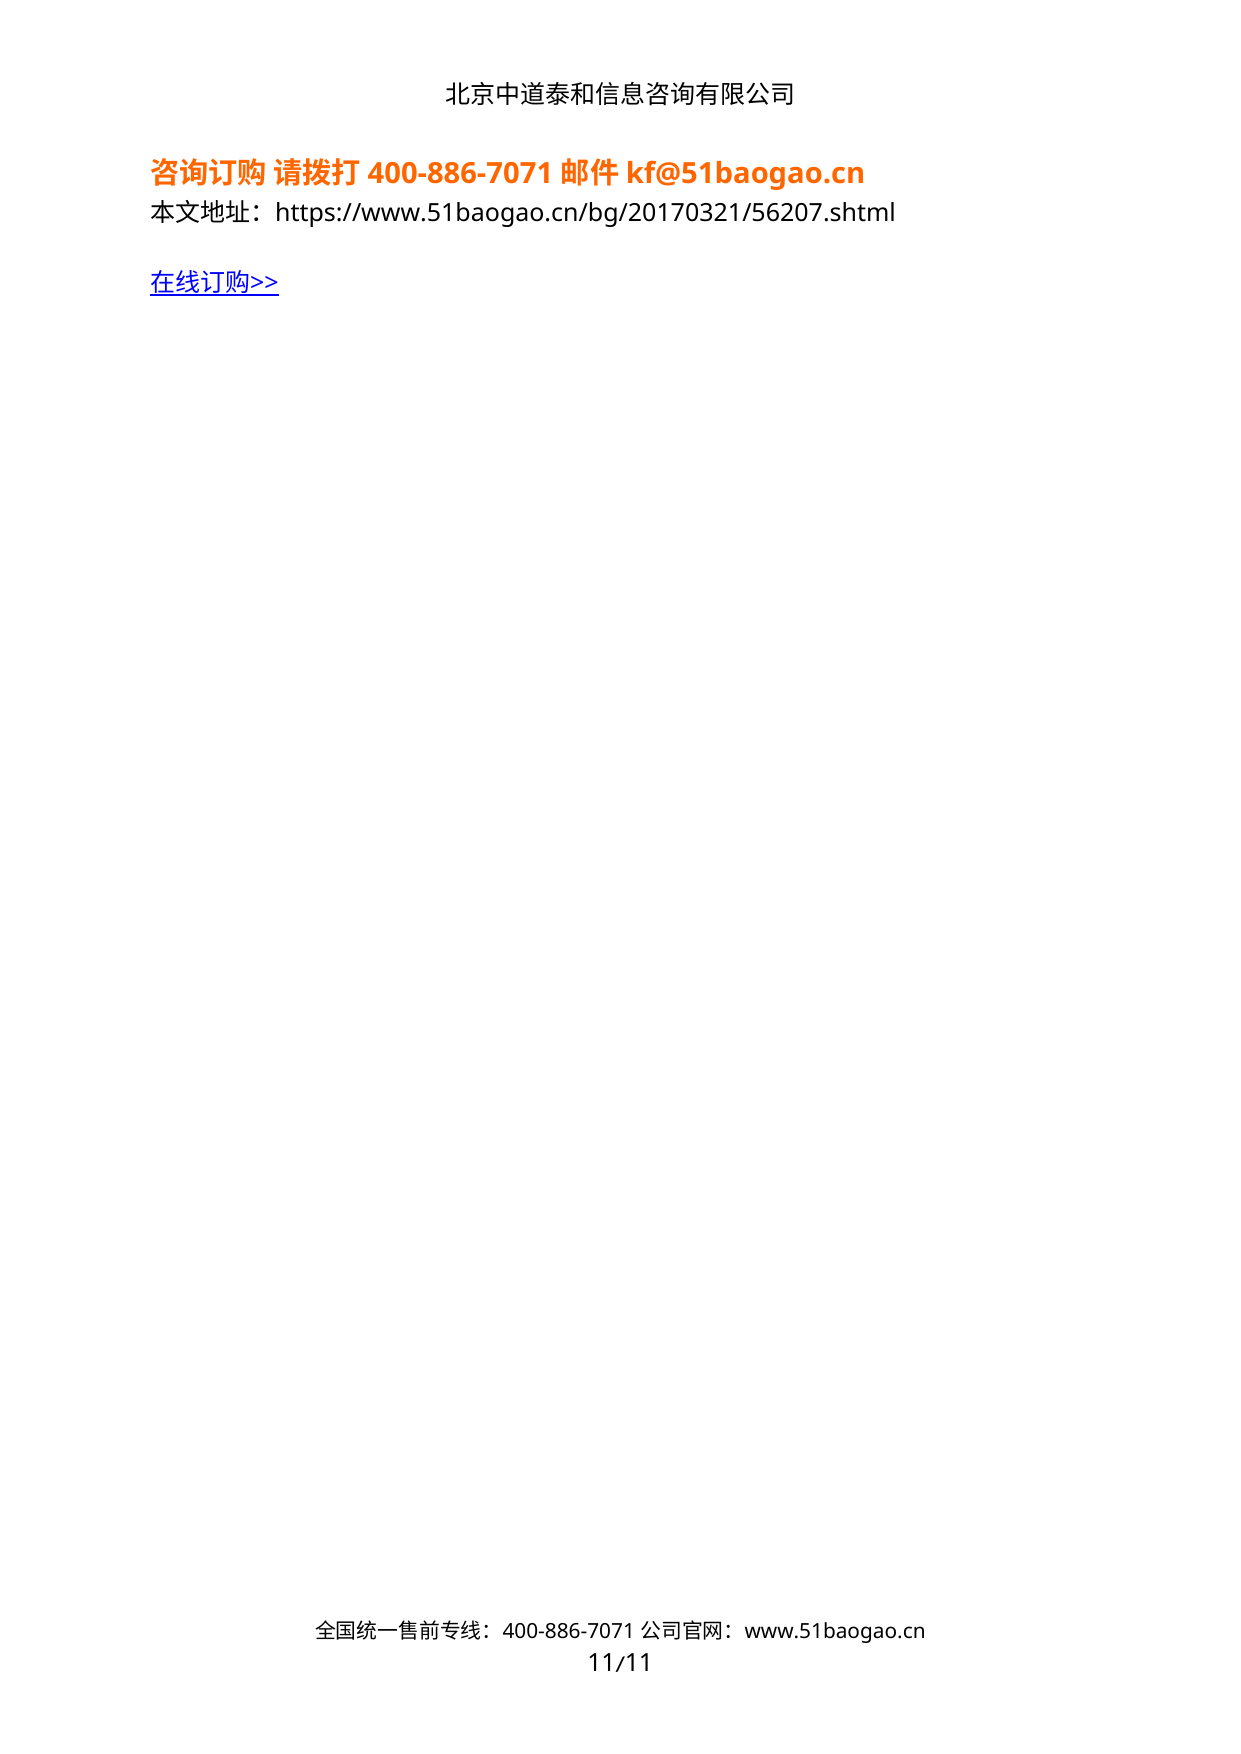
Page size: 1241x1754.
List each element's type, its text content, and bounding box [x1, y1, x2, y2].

text 在线订购>> [150, 229, 1090, 299]
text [150, 150, 1090, 229]
